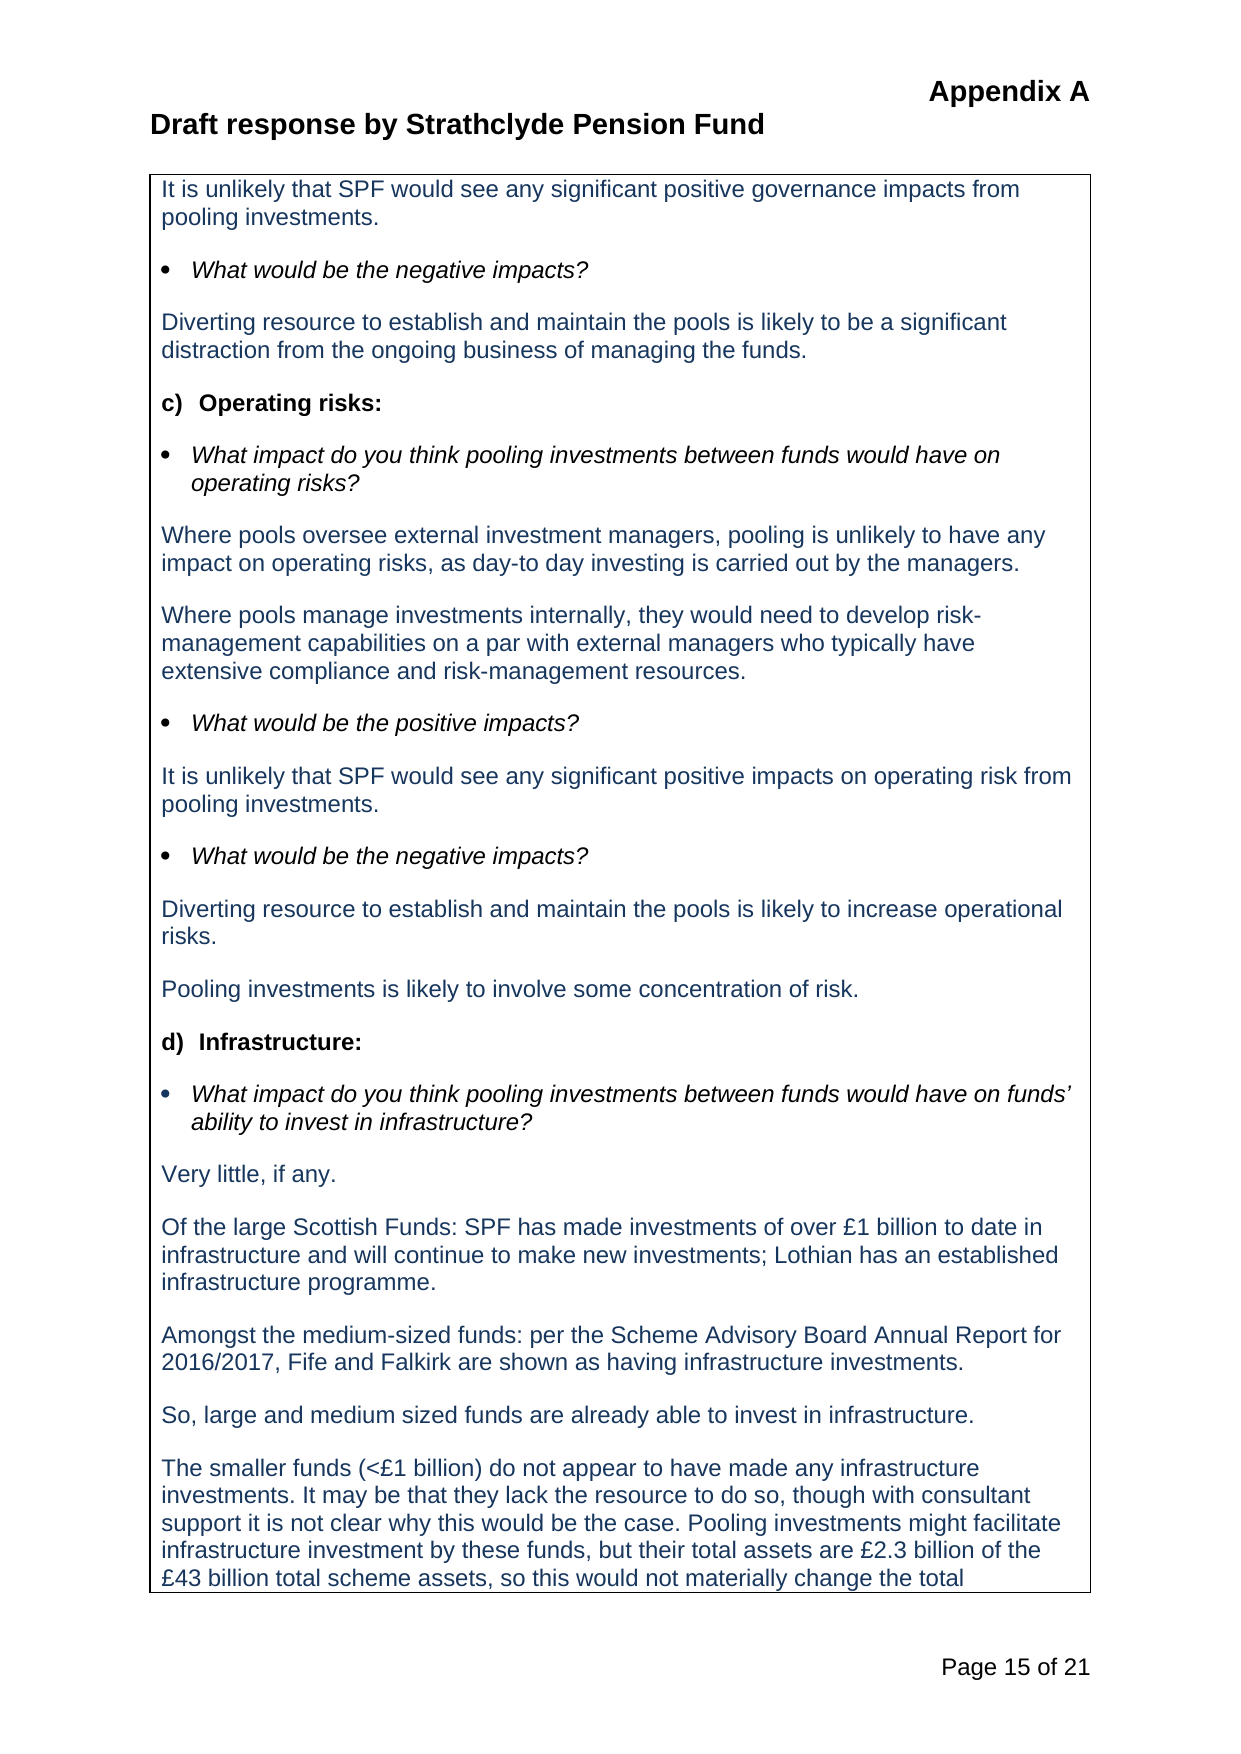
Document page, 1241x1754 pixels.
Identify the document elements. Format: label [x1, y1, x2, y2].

table_cell [151, 175, 1090, 1592]
